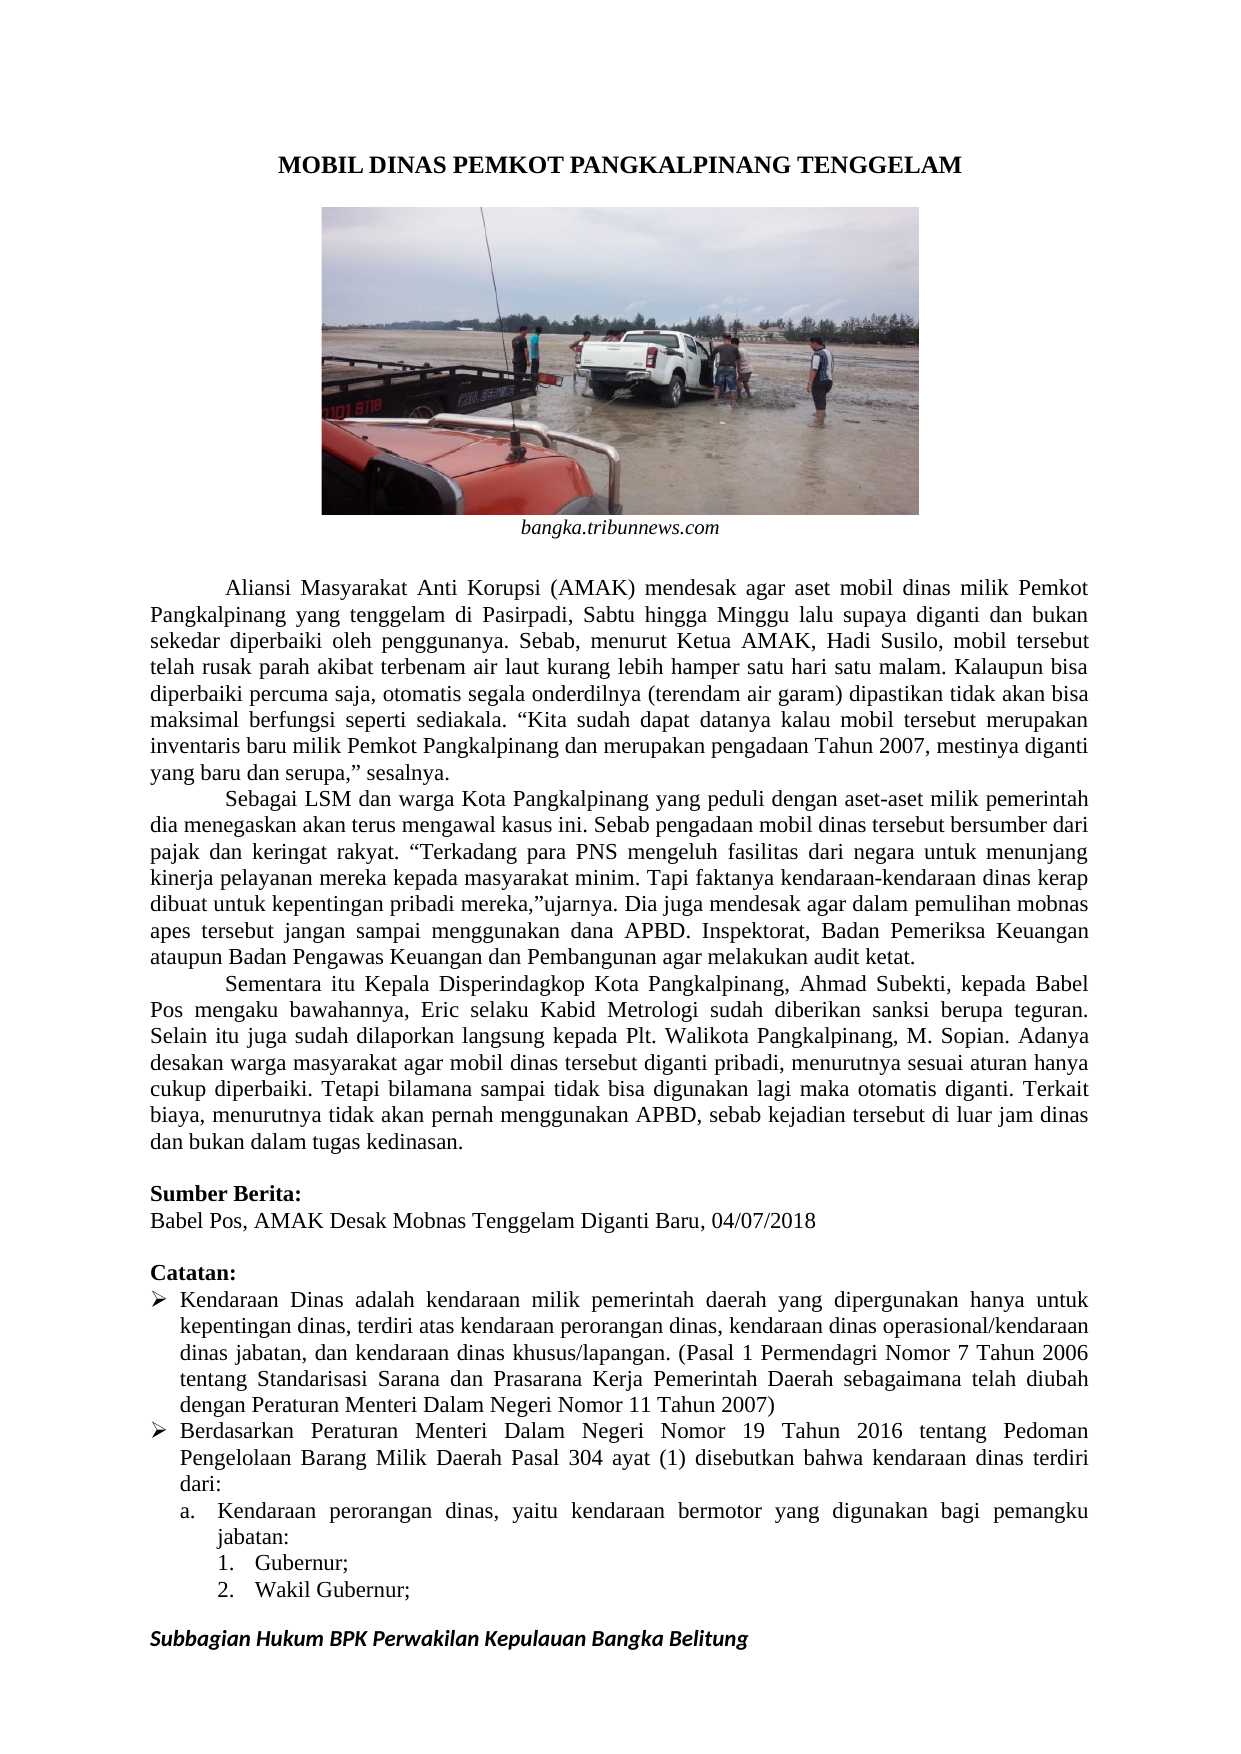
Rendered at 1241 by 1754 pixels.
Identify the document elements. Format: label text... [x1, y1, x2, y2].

text Sementara itu Kepala Disperindagkop Kota Pangkalpinang, Ahmad Subekti, kepada Babel Pos mengaku bawahannya, Eric selaku Kabid Metrologi sudah diberikan sanksi berupa teguran. Selain itu juga sudah dilaporkan langsung kepada Plt. Walikota Pangkalpinang, M. Sopian. Adanya desakan warga masyarakat agar mobil dinas tersebut diganti pribadi, menurutnya sesuai aturan hanya cukup diperbaiki. Tetapi bilamana sampai tidak bisa digunakan lagi maka otomatis diganti. Terkait biaya, menurutnya tidak akan pernah menggunakan APBD, sebab kejadian tersebut di luar jam dinas dan bukan dalam tugas kedinasan. [150, 969, 1090, 1154]
list Gubernur; [217, 1549, 1090, 1576]
text Sumber Berita: [150, 1180, 1090, 1207]
list Kendaraan perorangan dinas, yaitu kendaraan bermotor yang digunakan bagi pemangku jabatan: [179, 1497, 1090, 1549]
text bangka.tribunnews.com [150, 515, 1090, 539]
text Babel Pos, AMAK Desak Mobnas Tenggelam Diganti Baru, 04/07/2018 [150, 1207, 1090, 1233]
text Sebagai LSM dan warga Kota Pangkalpinang yang peduli dengan aset-aset milik pemerintah dia menegaskan akan terus mengawal kasus ini. Sebab pengadaan mobil dinas tersebut bersumber dari pajak dan keringat rakyat. “Terkadang para PNS mengeluh fasilitas dari negara untuk menunjang kinerja pelayanan mereka kepada masyarakat minim. Tapi faktanya kendaraan-kendaraan dinas kerap dibuat untuk kepentingan pribadi mereka,”ujarnya. Dia juga mendesak agar dalam pemulihan mobnas apes tersebut jangan sampai menggunakan dana APBD. Inspektorat, Badan Pemeriksa Keuangan ataupun Badan Pengawas Keuangan dan Pembangunan agar melakukan audit ketat. [150, 785, 1090, 969]
text Aliansi Masyarakat Anti Korupsi (AMAK) mendesak agar aset mobil dinas milik Pemkot Pangkalpinang yang tenggelam di Pasirpadi, Sabtu hingga Minggu lalu supaya diganti dan bukan sekedar diperbaiki oleh penggunanya. Sebab, menurut Ketua AMAK, Hadi Susilo, mobil tersebut telah rusak parah akibat terbenam air laut kurang lebih hamper satu hari satu malam. Kalaupun bisa diperbaiki percuma saja, otomatis segala onderdilnya (terendam air garam) dipastikan tidak akan bisa maksimal berfungsi seperti sediakala. “Kita sudah dapat datanya kalau mobil tersebut merupakan inventaris baru milik Pemkot Pangkalpinang dan merupakan pengadaan Tahun 2007, mestinya diganti yang baru dan serupa,” sesalnya. [150, 574, 1090, 785]
text MOBIL DINAS PEMKOT PANGKALPINANG TENGGELAM [150, 150, 1090, 179]
text Catatan: [150, 1259, 1090, 1286]
picture [321, 207, 919, 515]
list Wakil Gubernur; [217, 1576, 1090, 1602]
list Berdasarkan Peraturan Menteri Dalam Negeri Nomor 19 Tahun 2016 tentang Pedoman Pengelolaan Barang Milik Daerah Pasal 304 ayat (1) disebutkan bahwa kendaraan dinas terdiri dari: [150, 1418, 1090, 1497]
list Kendaraan Dinas adalah kendaraan milik pemerintah daerah yang dipergunakan hanya untuk kepentingan dinas, terdiri atas kendaraan perorangan dinas, kendaraan dinas operasional/kendaraan dinas jabatan, dan kendaraan dinas khusus/lapangan. (Pasal 1 Permendagri Nomor 7 Tahun 2006 tentang Standarisasi Sarana dan Prasarana Kerja Pemerintah Daerah sebagaimana telah diubah dengan Peraturan Menteri Dalam Negeri Nomor 11 Tahun 2007) [150, 1286, 1090, 1418]
